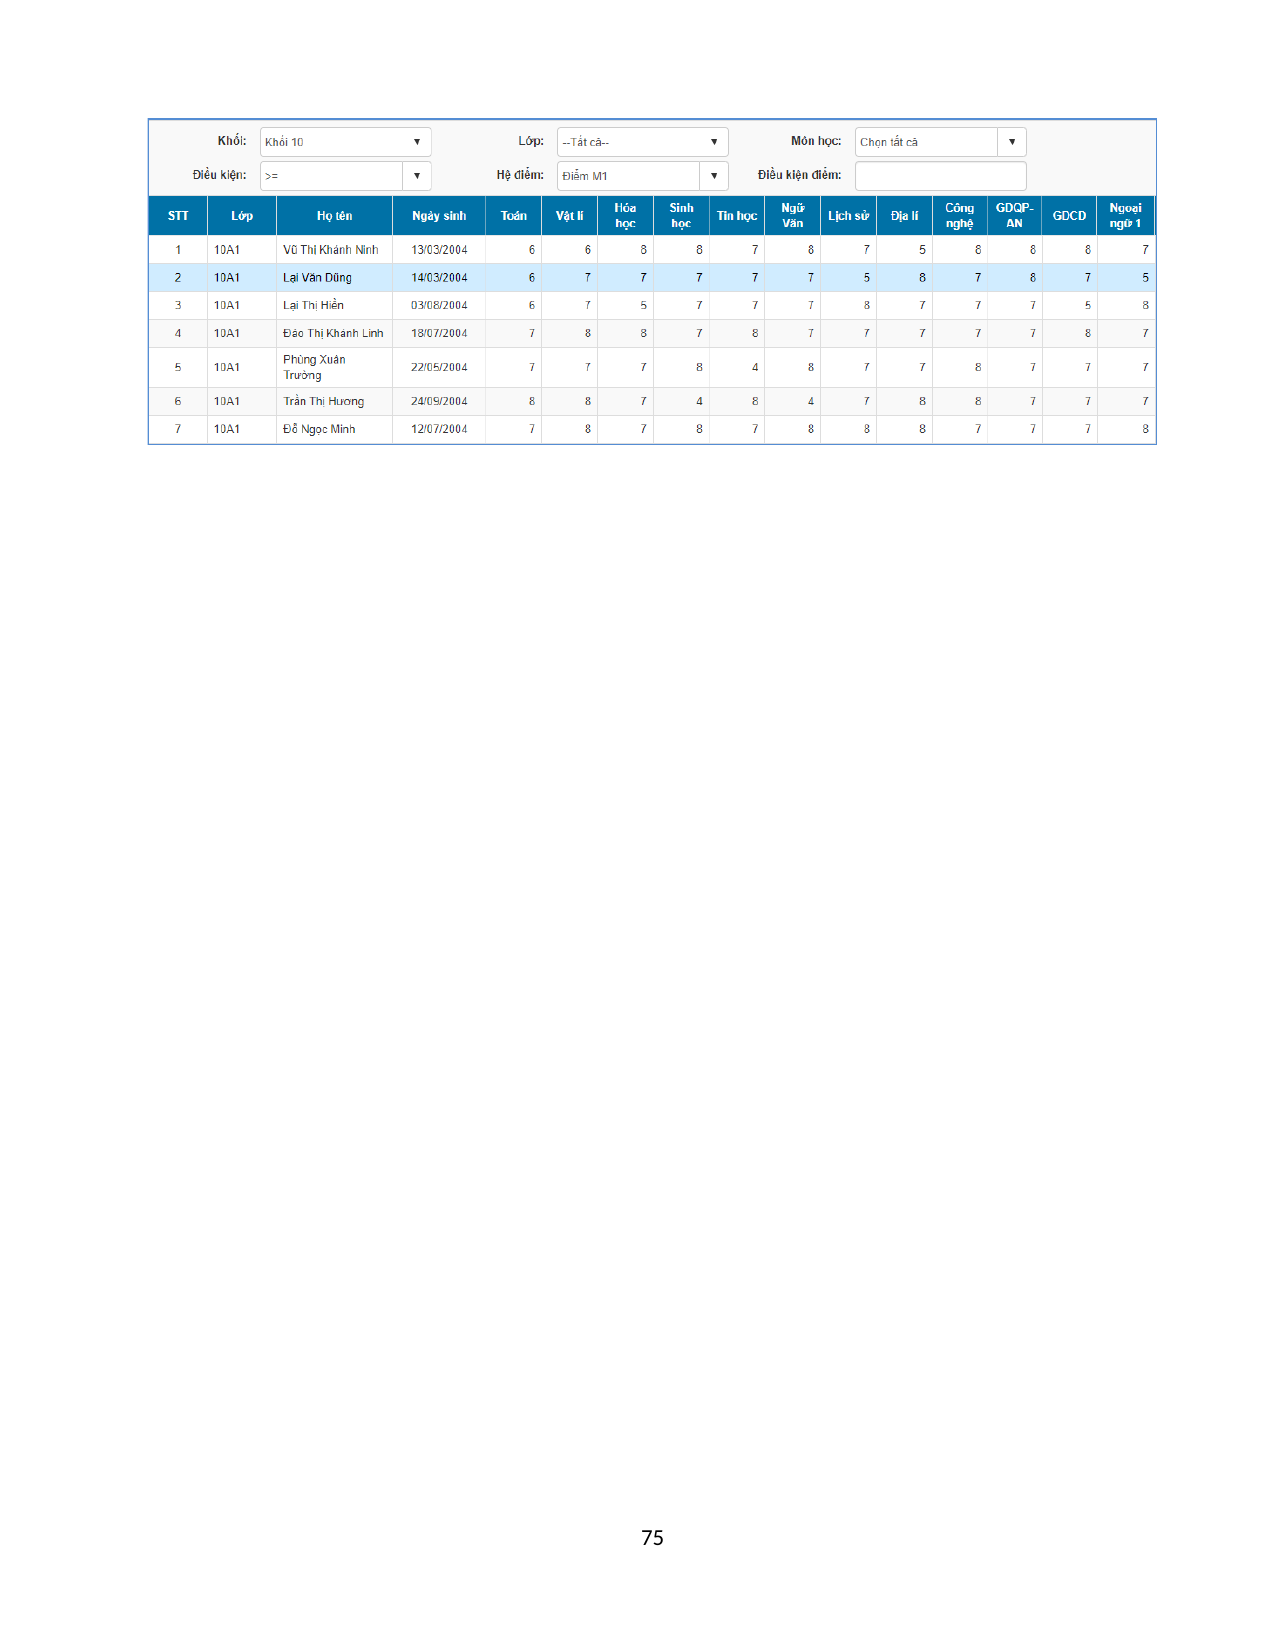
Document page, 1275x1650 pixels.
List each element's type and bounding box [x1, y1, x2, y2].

picture [672, 220, 680, 226]
picture [458, 212, 465, 219]
picture [616, 220, 624, 226]
picture [147, 118, 1157, 445]
picture [1111, 204, 1120, 211]
picture [1015, 204, 1024, 211]
picture [413, 212, 419, 219]
picture [1012, 220, 1021, 226]
picture [783, 204, 791, 211]
picture [897, 212, 904, 221]
